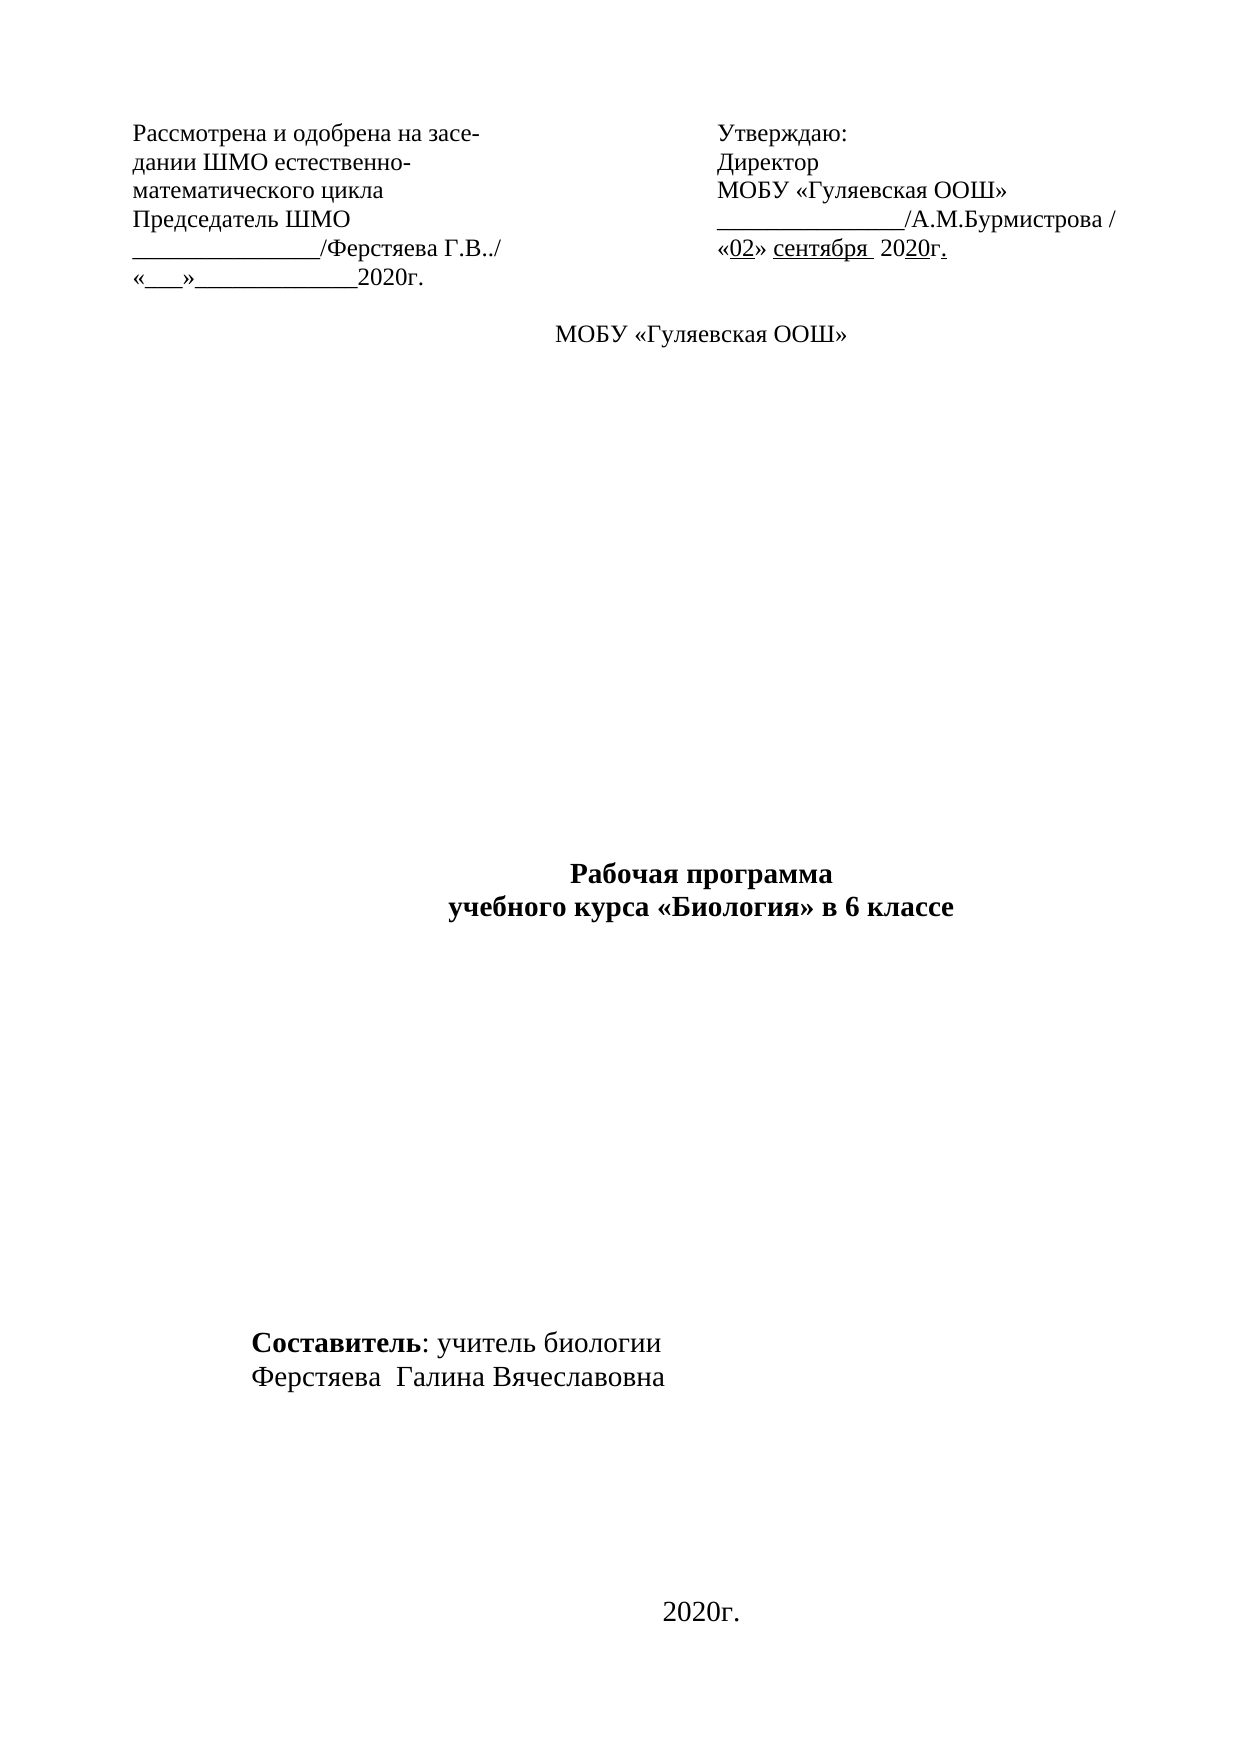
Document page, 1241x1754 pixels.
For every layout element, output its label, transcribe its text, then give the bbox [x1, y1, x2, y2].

text МОБУ «Гуляевская ООШ» [177, 319, 1152, 348]
table_header Утверждаю: Директор МОБУ «Гуляевская ООШ» _______________/А.М.Бурмистрова / «02» сентября 2020г. [706, 118, 1208, 319]
text учебного курса «Биология» в 6 классе [177, 889, 1152, 923]
table_header Рассмотрена и одобрена на засе- дании ШМО естественно- математического цикла Председатель ШМО _______________/Ферстяева Г.В../ «___»_____________2020г. [121, 118, 706, 319]
text Ферстяева Галина Вячеславовна [177, 1359, 1152, 1393]
text 2020г. [177, 1594, 1152, 1627]
text Составитель: учитель биологии [177, 1326, 1152, 1359]
text Рабочая программа [177, 856, 1152, 889]
